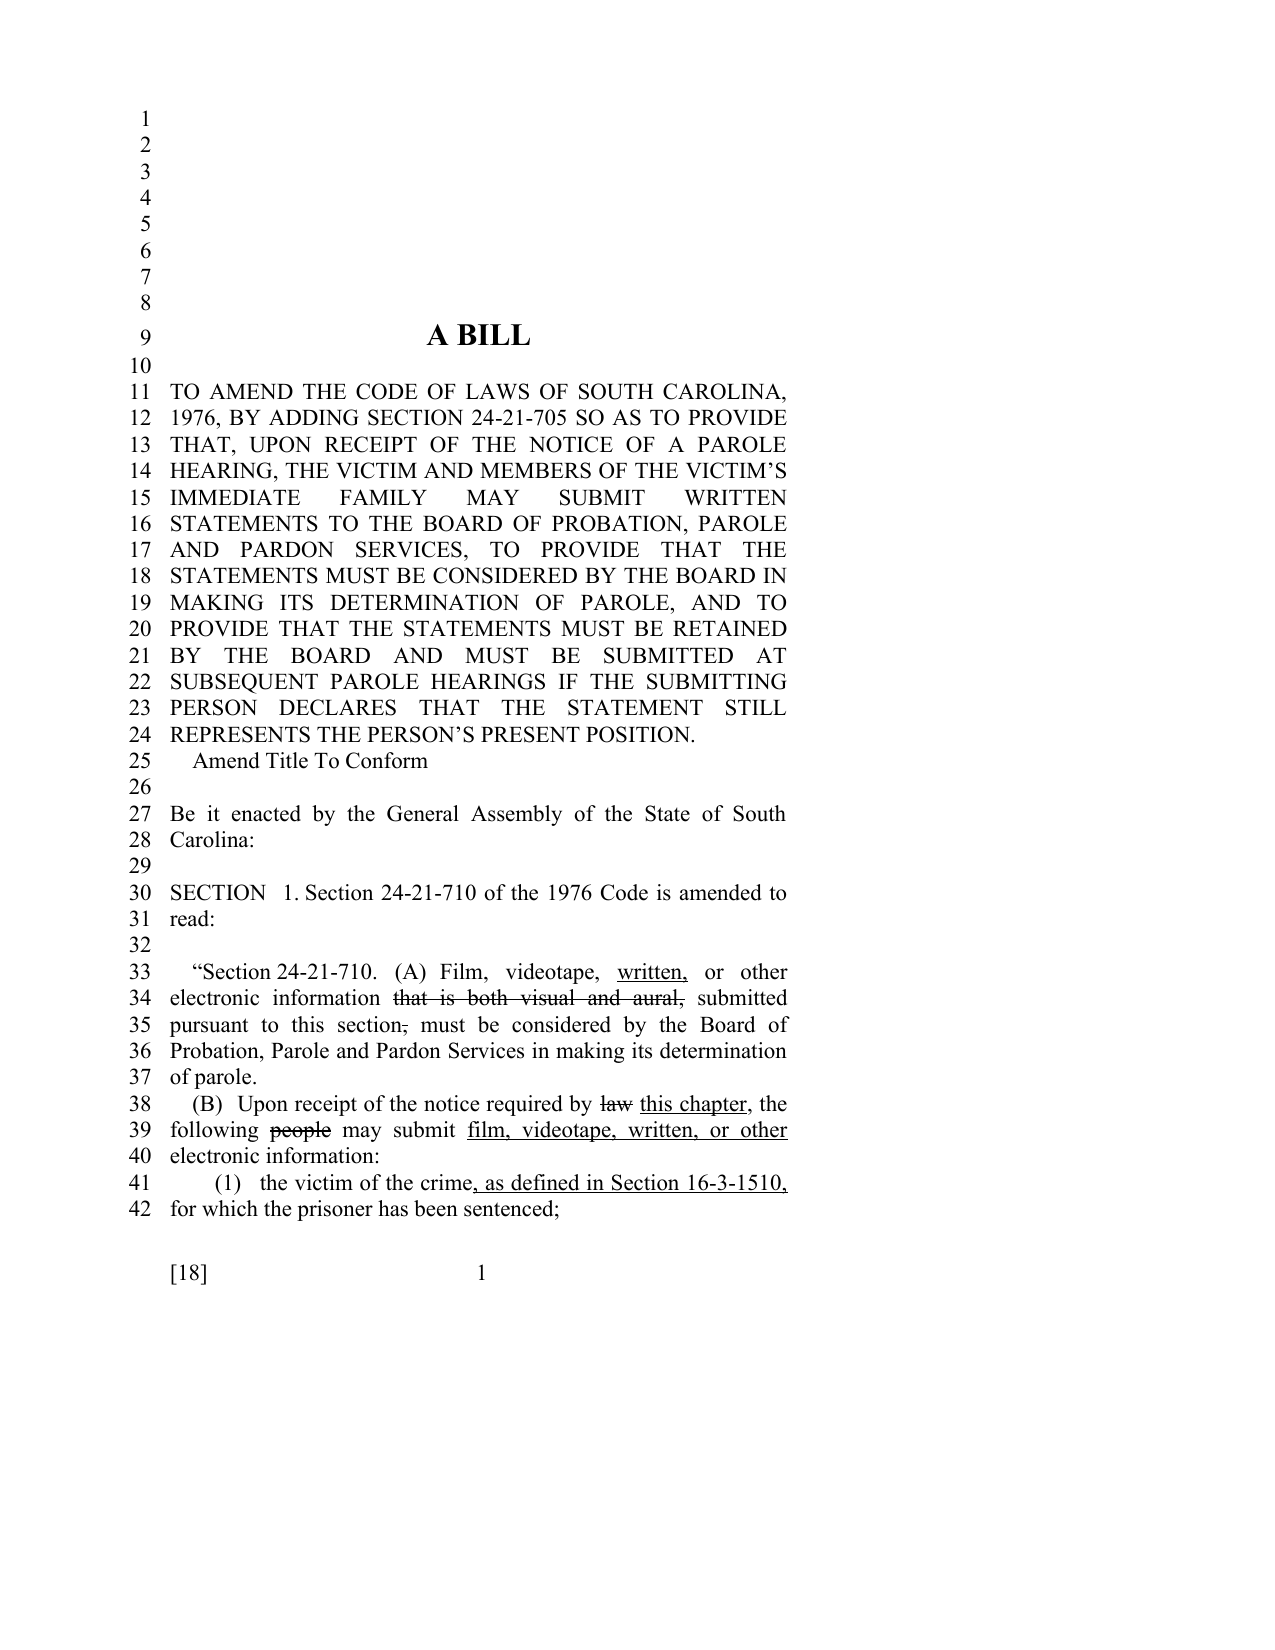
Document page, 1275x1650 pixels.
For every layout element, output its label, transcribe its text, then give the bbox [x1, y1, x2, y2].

text (B) Upon receipt of the notice required by law this chapter, the following people may submit film, videotape, written, or other electronic information: [169, 1090, 787, 1169]
text “Section 24-21-710. (A) Film, videotape, written, or other electronic information that is both visual and aural, submitted pursuant to this section, must be considered by the Board of Probation, Parole and Pardon Services in making its determination of parole. [169, 958, 787, 1090]
text (1) the victim of the crime, as defined in Section 16-3-1510, for which the prisoner has been sentenced; [169, 1169, 787, 1221]
text Be it enacted by the General Assembly of the State of South Carolina: [169, 800, 787, 852]
text A BILL [169, 316, 787, 352]
text TO AMEND THE CODE OF LAWS OF SOUTH CAROLINA, 1976, BY ADDING SECTION 24-21-705 SO AS TO PROVIDE THAT, UPON RECEIPT OF THE NOTICE OF A PAROLE HEARING, THE VICTIM AND MEMBERS OF THE VICTIM’S IMMEDIATE FAMILY MAY SUBMIT WRITTEN STATEMENTS TO THE BOARD OF PROBATION, PAROLE AND PARDON SERVICES, TO PROVIDE THAT THE STATEMENTS MUST BE CONSIDERED BY THE BOARD IN MAKING ITS DETERMINATION OF PAROLE, AND TO PROVIDE THAT THE STATEMENTS MUST BE RETAINED BY THE BOARD AND MUST BE SUBMITTED AT SUBSEQUENT PAROLE HEARINGS IF THE SUBMITTING PERSON DECLARES THAT THE STATEMENT STILL REPRESENTS THE PERSON’S PRESENT POSITION. [169, 378, 787, 747]
text SECTION 1. Section 24-21-710 of the 1976 Code is amended to read: [169, 879, 787, 932]
text Amend Title To Conform [169, 747, 787, 773]
